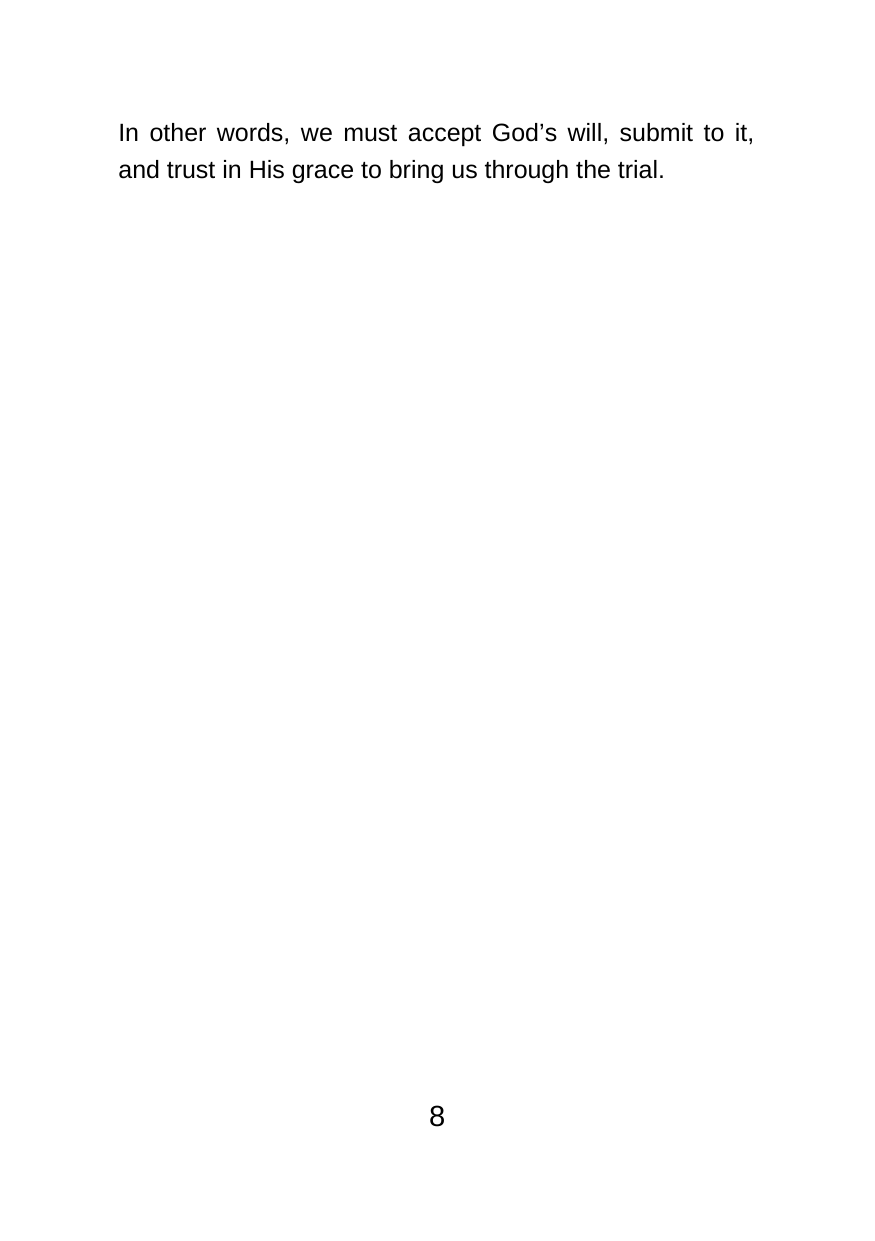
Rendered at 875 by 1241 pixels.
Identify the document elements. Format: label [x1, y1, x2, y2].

text [118, 118, 756, 184]
